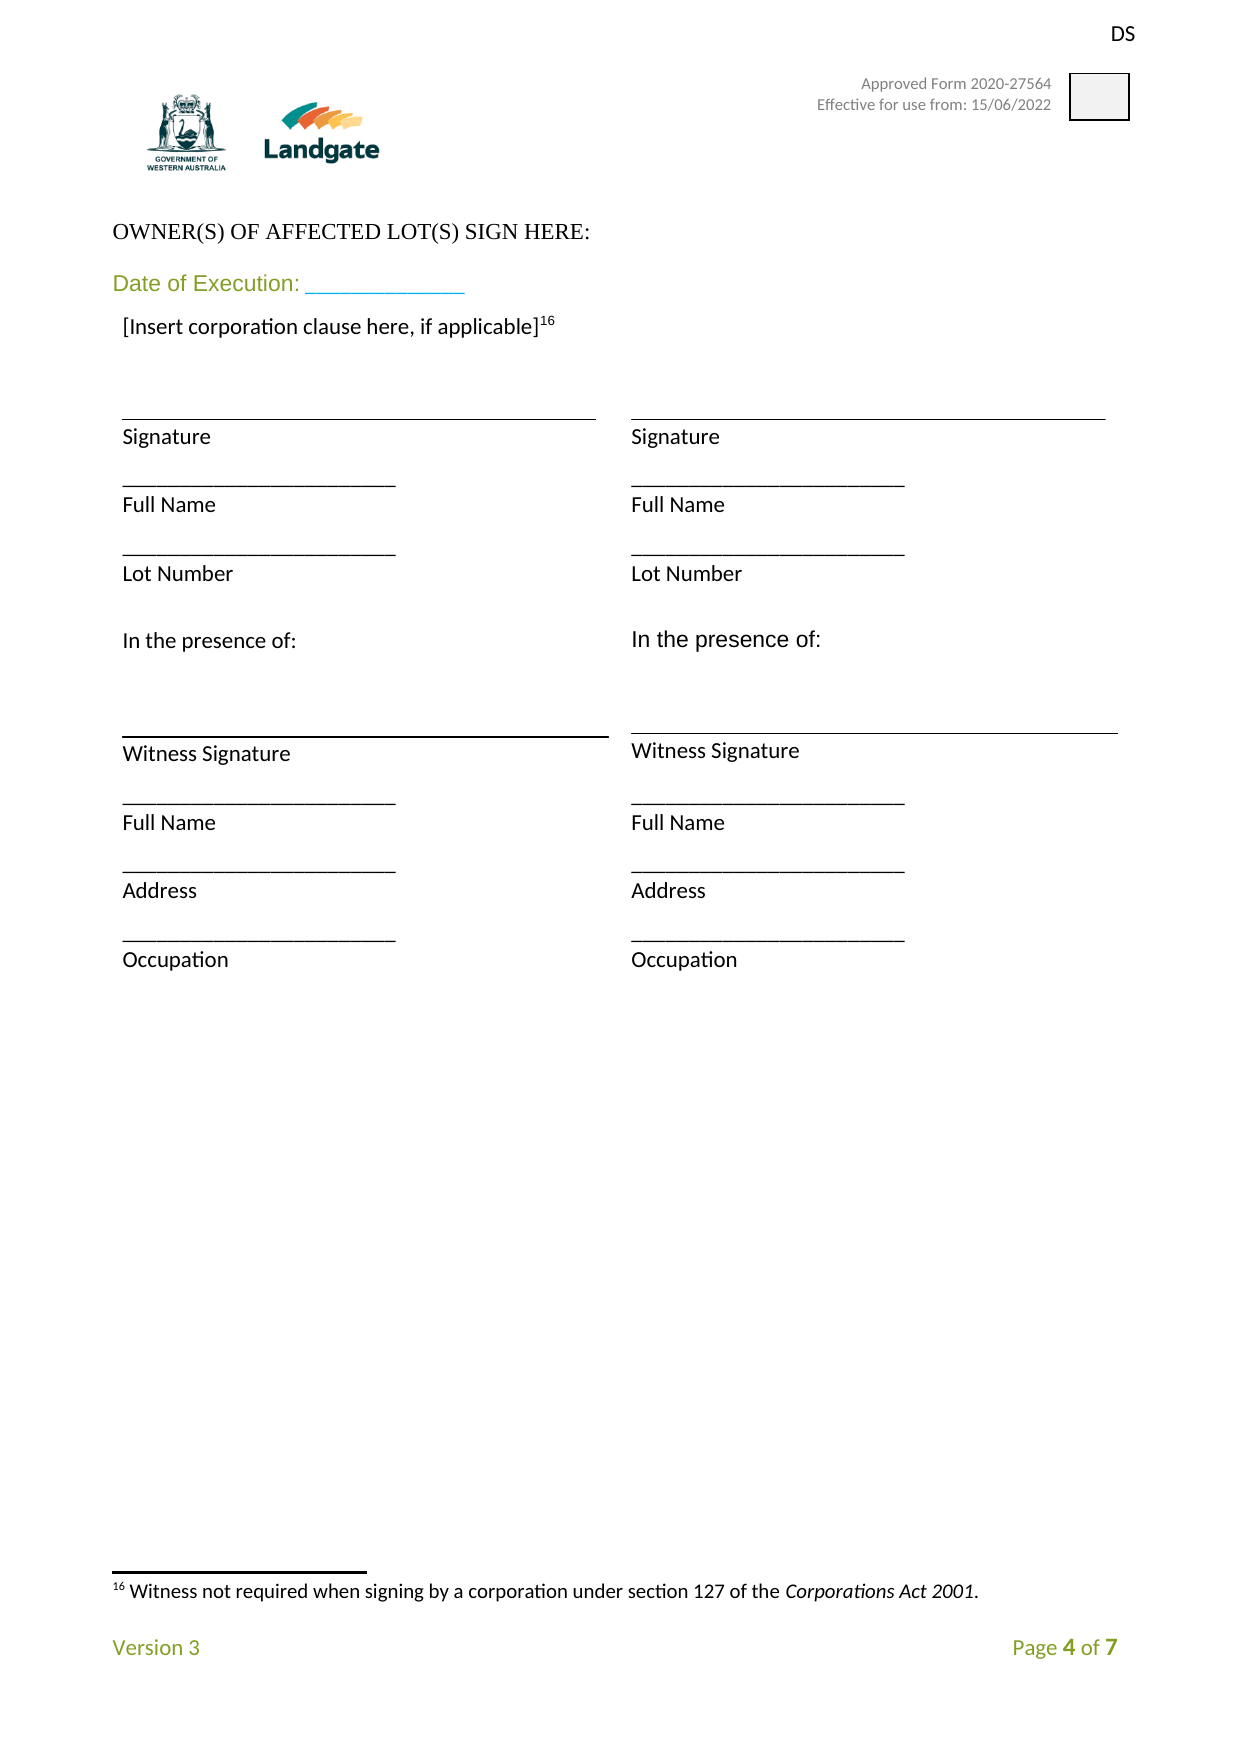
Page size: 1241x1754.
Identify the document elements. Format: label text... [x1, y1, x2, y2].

table_cell [111, 780, 620, 848]
table_header [111, 312, 1129, 340]
table_cell [111, 600, 620, 654]
table_cell [111, 654, 620, 780]
table_cell [620, 917, 1129, 986]
table_cell [620, 463, 1129, 531]
table_cell [620, 780, 1129, 848]
table_cell [620, 340, 1129, 462]
table_cell [111, 463, 620, 531]
table_cell [620, 654, 1129, 780]
table_cell [111, 849, 620, 917]
table_cell [620, 849, 1129, 917]
picture [136, 93, 386, 177]
table_cell [111, 531, 620, 599]
text : [112, 269, 1128, 297]
table_cell [111, 917, 620, 986]
table_cell [111, 340, 620, 462]
table_cell [620, 531, 1129, 599]
table_cell [620, 600, 1129, 654]
